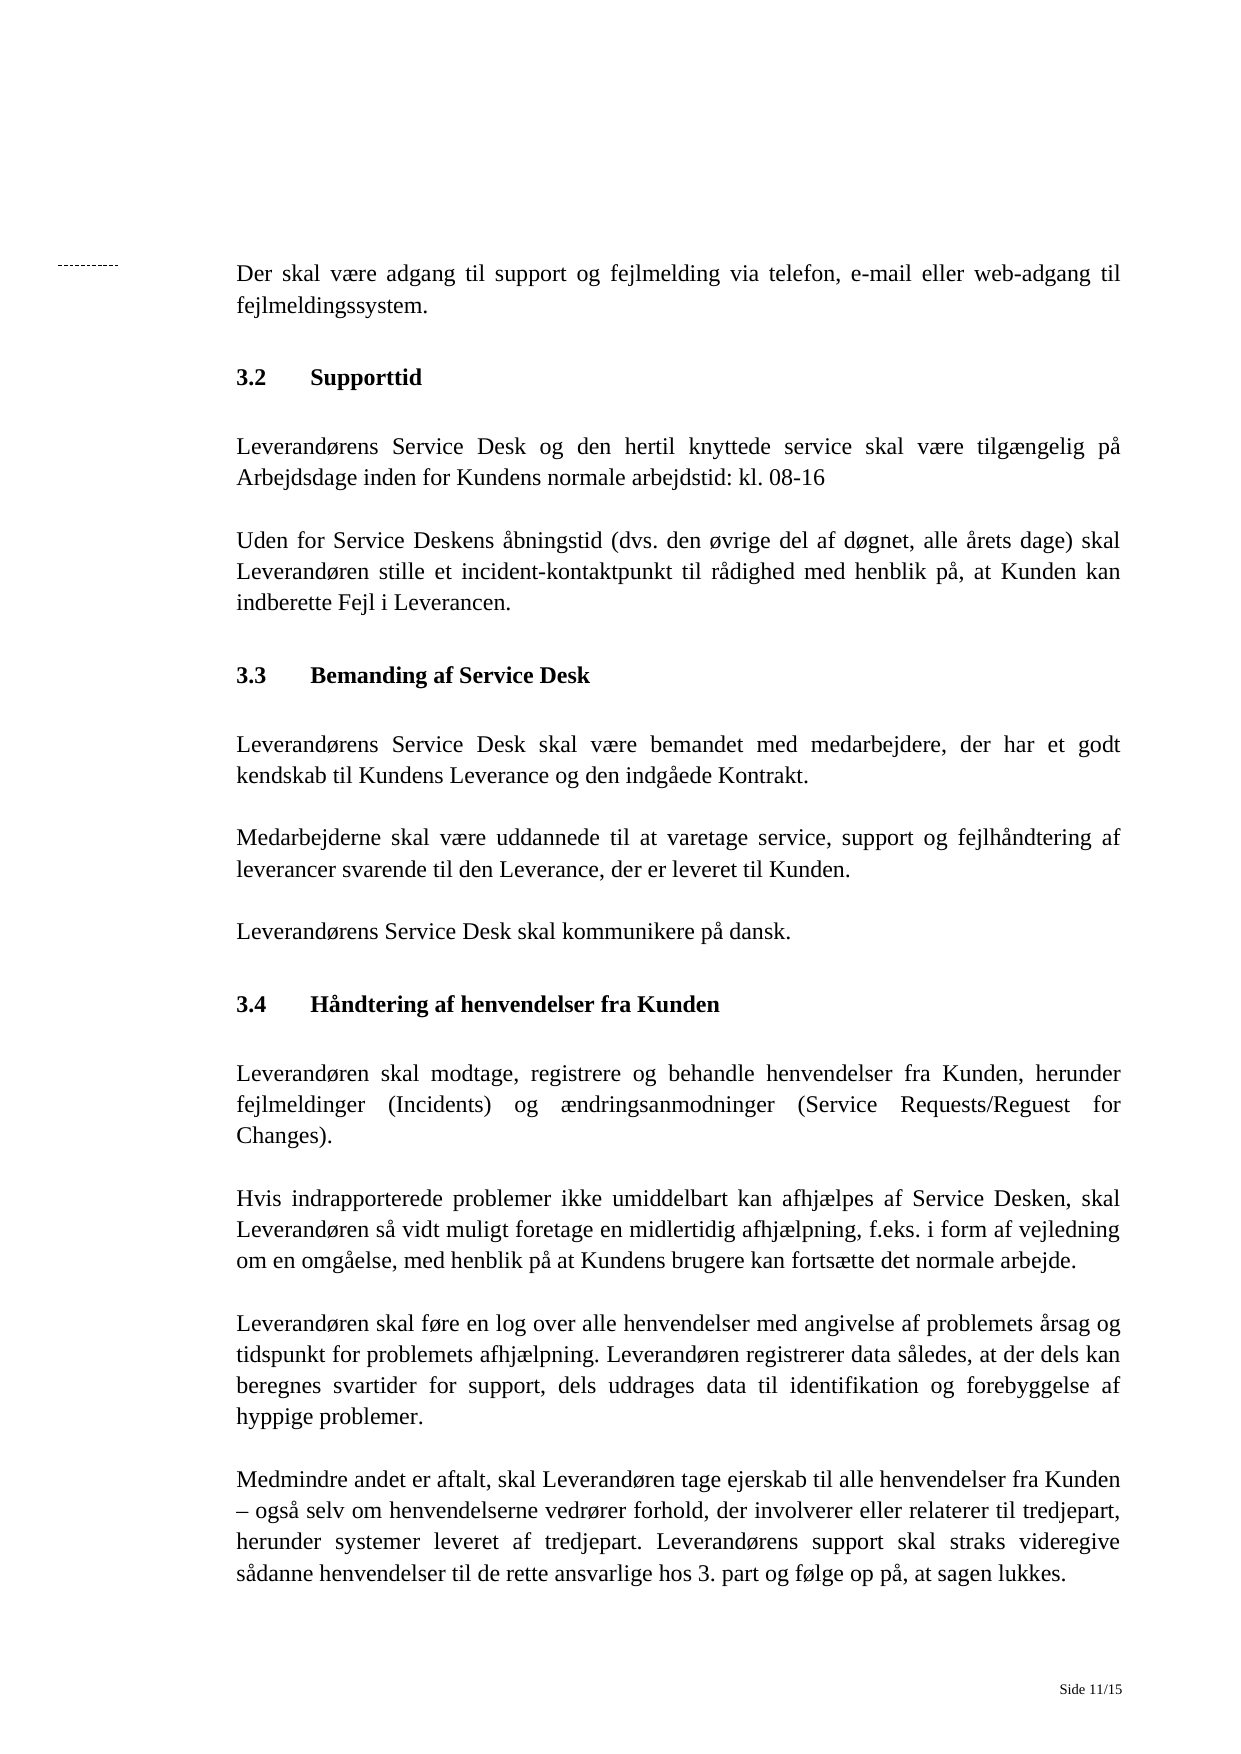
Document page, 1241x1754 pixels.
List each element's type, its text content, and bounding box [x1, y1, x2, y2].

text Uden for Service Deskens åbningstid (dvs. den øvrige del af døgnet, alle årets dage) skal Leverandøren stille et incident-kontaktpunkt til rådighed med henblik på, at Kunden kan indberette Fejl i Leverancen. [236, 523, 1122, 617]
subtitle Bemanding af Service Desk [236, 661, 1122, 688]
text Leverandørens Service Desk skal kommunikere på dansk. [236, 914, 1122, 946]
text Leverandøren skal modtage, registrere og behandle henvendelser fra Kunden, herunder fejlmeldinger (Incidents) og ændringsanmodninger (Service Requests/Reguest for Changes). [236, 1056, 1122, 1150]
text Leverandørens Service Desk skal være bemandet med medarbejdere, der har et godt kendskab til Kundens Leverance og den indgåede Kontrakt. [236, 727, 1122, 789]
text Hvis indrapporterede problemer ikke umiddelbart kan afhjælpes af Service Desken, skal Leverandøren så vidt muligt foretage en midlertidig afhjælpning, f.eks. i form af vejledning om en omgåelse, med henblik på at Kundens brugere kan fortsætte det normale arbejde. [236, 1181, 1122, 1275]
subtitle Håndtering af henvendelser fra Kunden [236, 989, 1122, 1017]
subtitle Supporttid [236, 363, 1122, 391]
text Leverandørens Service Desk og den hertil knyttede service skal være tilgængelig på Arbejdsdage inden for Kundens normale arbejdstid: kl. 08-16 [236, 429, 1122, 492]
text Der skal være adgang til support og fejlmelding via telefon, e-mail eller web-adgang til fejlmeldingssystem. [236, 257, 1122, 319]
text Medarbejderne skal være uddannede til at varetage service, support og fejlhåndtering af leverancer svarende til den Leverance, der er leveret til Kunden. [236, 821, 1122, 883]
text Leverandøren skal føre en log over alle henvendelser med angivelse af problemets årsag og tidspunkt for problemets afhjælpning. Leverandøren registrerer data således, at der dels kan beregnes svartider for support, dels uddrages data til identifikation og forebyggelse af hyppige problemer. [236, 1306, 1122, 1431]
text Medmindre andet er aftalt, skal Leverandøren tage ejerskab til alle henvendelser fra Kunden – også selv om henvendelserne vedrører forhold, der involverer eller relaterer til tredjepart, herunder systemer leveret af tredjepart. Leverandørens support skal straks videregive sådanne henvendelser til de rette ansvarlige hos 3. part og følge op på, at sagen lukkes. [236, 1462, 1122, 1587]
